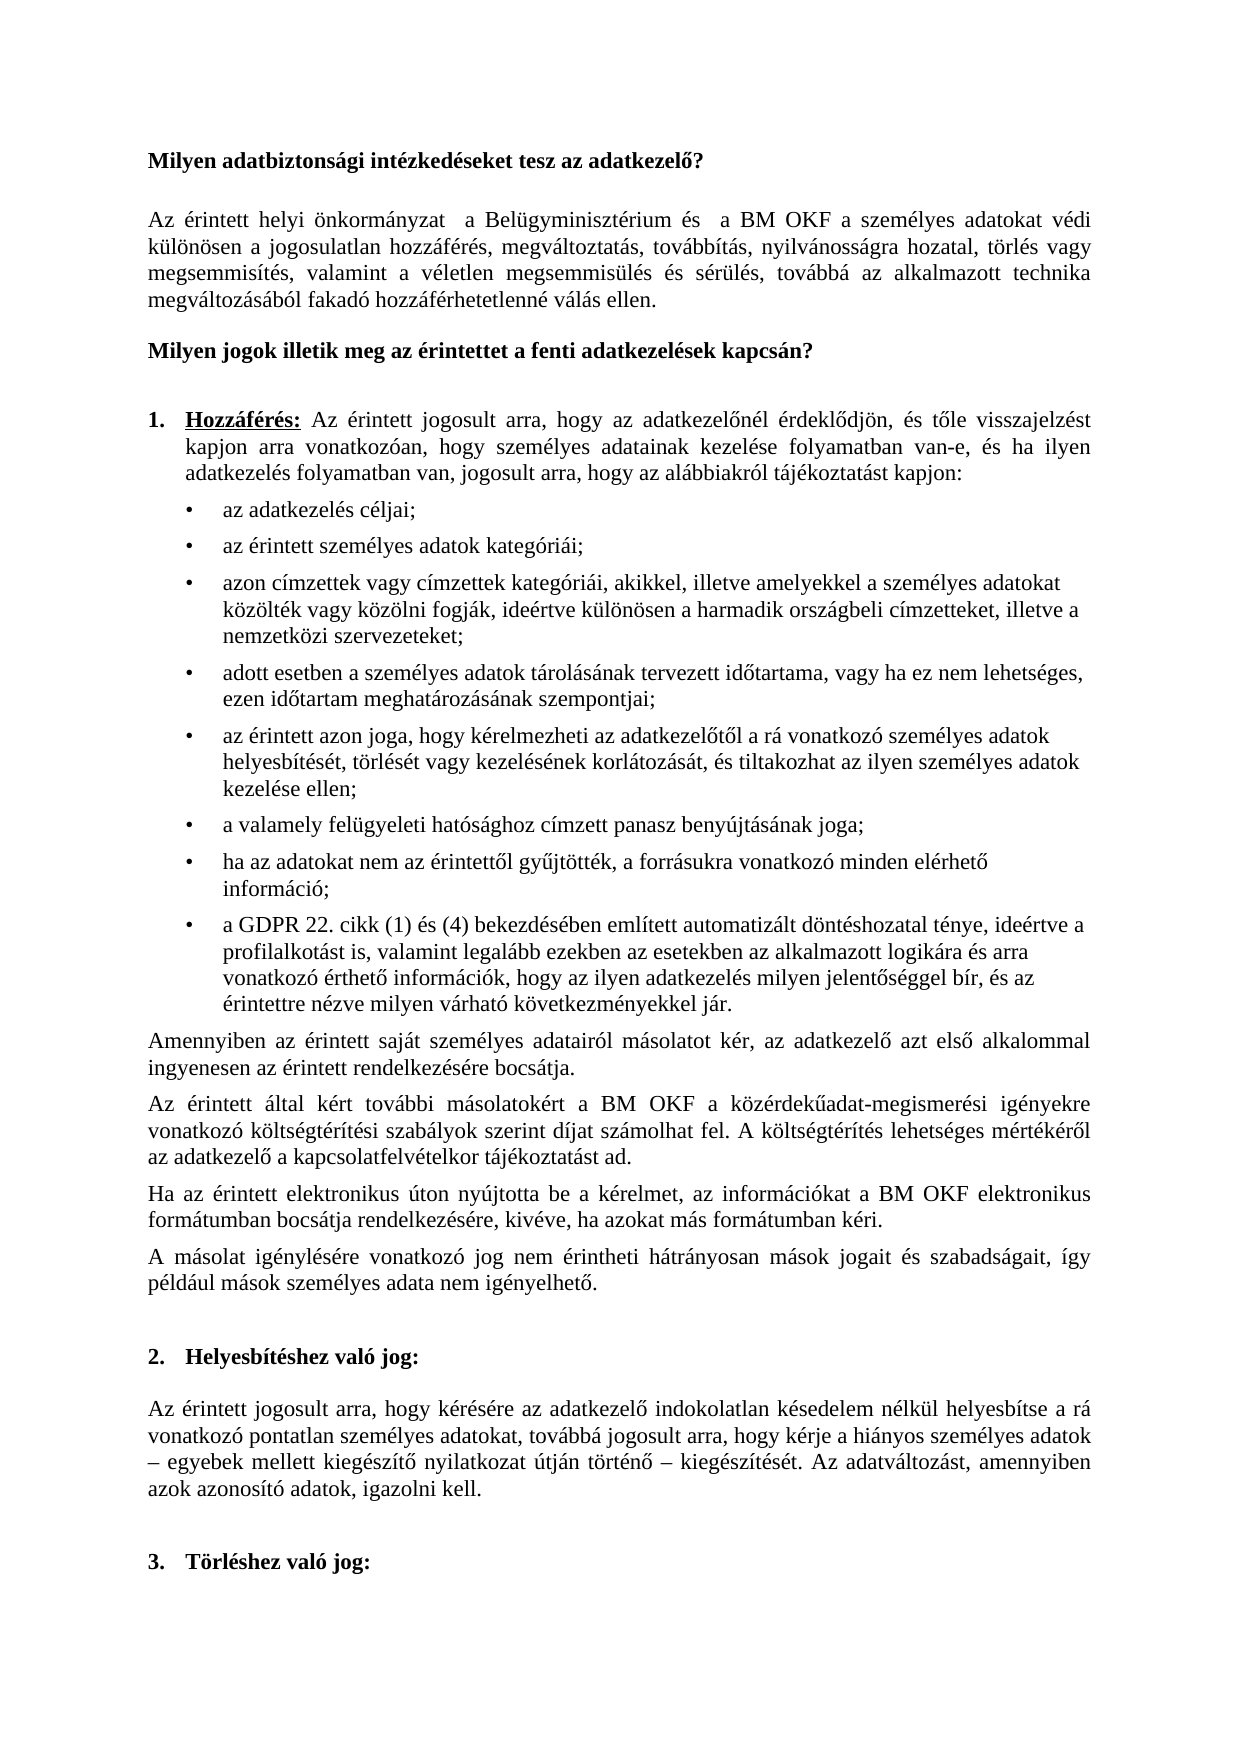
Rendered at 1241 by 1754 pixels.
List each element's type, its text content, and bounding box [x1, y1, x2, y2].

list Hozzáférés: Az érintett jogosult arra, hogy az adatkezelőnél érdeklődjön, és tőle visszajelzést kapjon arra vonatkozóan, hogy személyes adatainak kezelése folyamatban van-e, és ha ilyen adatkezelés folyamatban van, jogosult arra, hogy az alábbiakról tájékoztatást kapjon: [148, 406, 1093, 485]
text Az érintett helyi önkormányzat a Belügyminisztérium és a BM OKF a személyes adatokat védi különösen a jogosulatlan hozzáférés, megváltoztatás, továbbítás, nyilvánosságra hozatal, törlés vagy megsemmisítés, valamint a véletlen megsemmisülés és sérülés, továbbá az alkalmazott technika megváltozásából fakadó hozzáférhetetlenné válás ellen. [148, 207, 1093, 312]
text A másolat igénylésére vonatkozó jog nem érintheti hátrányosan mások jogait és szabadságait, így például mások személyes adata nem igényelhető. [148, 1243, 1093, 1296]
list az érintett azon joga, hogy kérelmezheti az adatkezelőtől a rá vonatkozó személyes adatok helyesbítését, törlését vagy kezelésének korlátozását, és tiltakozhat az ilyen személyes adatok kezelése ellen; [185, 722, 1093, 801]
text Milyen adatbiztonsági intézkedéseket tesz az adatkezelő? [148, 148, 1093, 174]
list Helyesbítéshez való jog: [148, 1343, 1093, 1369]
list az adatkezelés céljai; [185, 496, 1093, 522]
text Milyen jogok illetik meg az érintettet a fenti adatkezelések kapcsán? [148, 337, 1093, 363]
list a valamely felügyeleti hatósághoz címzett panasz benyújtásának joga; [185, 811, 1093, 838]
list ha az adatokat nem az érintettől gyűjtötték, a forrásukra vonatkozó minden elérhető információ; [185, 848, 1093, 901]
text Ha az érintett elektronikus úton nyújtotta be a kérelmet, az információkat a BM OKF elektronikus formátumban bocsátja rendelkezésére, kivéve, ha azokat más formátumban kéri. [148, 1180, 1093, 1232]
text Amennyiben az érintett saját személyes adatairól másolatot kér, az adatkezelő azt első alkalommal ingyenesen az érintett rendelkezésére bocsátja. [148, 1027, 1093, 1080]
text Az érintett által kért további másolatokért a BM OKF a közérdekűadat-megismerési igényekre vonatkozó költségtérítési szabályok szerint díjat számolhat fel. A költségtérítés lehetséges mértékéről az adatkezelő a kapcsolatfelvételkor tájékoztatást ad. [148, 1090, 1093, 1169]
list az érintett személyes adatok kategóriái; [185, 533, 1093, 559]
list Törléshez való jog: ﻿ [148, 1548, 1093, 1574]
list azon címzettek vagy címzettek kategóriái, akikkel, illetve amelyekkel a személyes adatokat közölték vagy közölni fogják, ideértve különösen a harmadik országbeli címzetteket, illetve a nemzetközi szervezeteket; [185, 569, 1093, 648]
list adott esetben a személyes adatok tárolásának tervezett időtartama, vagy ha ez nem lehetséges, ezen időtartam meghatározásának szempontjai; [185, 659, 1093, 712]
text Az érintett jogosult arra, hogy kérésére az adatkezelő indokolatlan késedelem nélkül helyesbítse a rá vonatkozó pontatlan személyes adatokat, továbbá jogosult arra, hogy kérje a hiányos személyes adatok – egyebek mellett kiegészítő nyilatkozat útján történő – kiegészítését. Az adatváltozást, amennyiben azok azonosító adatok, igazolni kell. [148, 1396, 1093, 1501]
list a GDPR 22. cikk (1) és (4) bekezdésében említett automatizált döntéshozatal ténye, ideértve a profilalkotást is, valamint legalább ezekben az esetekben az alkalmazott logikára és arra vonatkozó érthető információk, hogy az ilyen adatkezelés milyen jelentőséggel bír, és az érintettre nézve milyen várható következményekkel jár. [185, 911, 1093, 1017]
